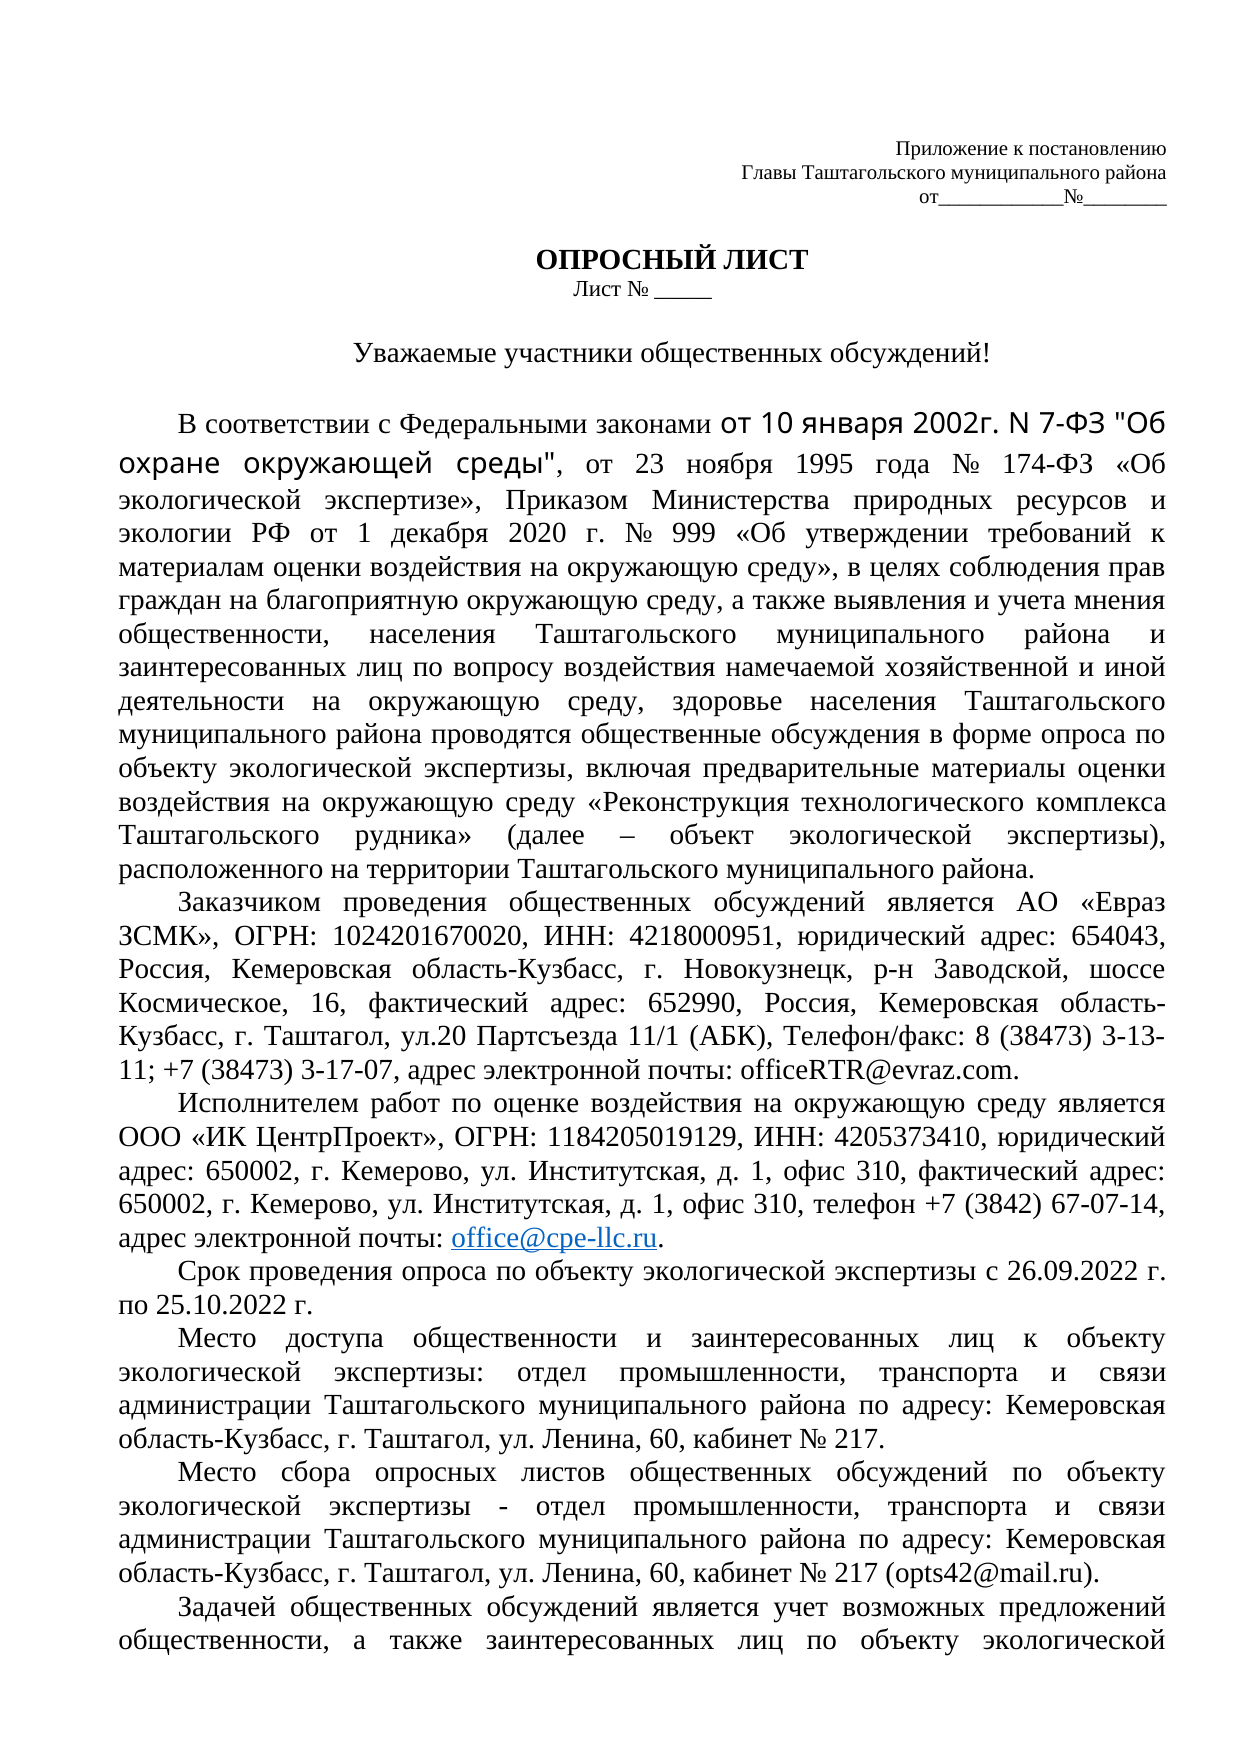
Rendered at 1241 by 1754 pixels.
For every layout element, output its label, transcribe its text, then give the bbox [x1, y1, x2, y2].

text В соответствии с Федеральными законами от 10 января 2002г. N 7-ФЗ "Об охране окружающей среды", от 23 ноября 1995 года № 174-ФЗ «Об экологической экспертизе», Приказом Министерства природных ресурсов и экологии РФ от 1 декабря 2020 г. № 999 «Об утверждении требований к материалам оценки воздействия на окружающую среду», в целях соблюдения прав граждан на благоприятную окружающую среду, а также выявления и учета мнения общественности, населения Таштагольского муниципального района и заинтересованных лиц по вопросу воздействия намечаемой хозяйственной и иной деятельности на окружающую среду, здоровье населения Таштагольского муниципального района проводятся общественные обсуждения в форме опроса по объекту экологической экспертизы, включая предварительные материалы оценки воздействия на окружающую среду «Реконструкция технологического комплекса Таштагольского рудника» (далее – объект экологической экспертизы), расположенного на территории Таштагольского муниципального района. [118, 402, 1167, 884]
title Срок проведения опроса по объекту экологической экспертизы с 26.09.2022 г. по 25.10.2022 г. [118, 1253, 1167, 1320]
text Главы Таштагольского муниципального района [118, 160, 1167, 184]
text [118, 1589, 1167, 1656]
text Исполнителем работ по оценке воздействия на окружающую среду является ООО «ИК ЦентрПроект», ОГРН: 1184205019129, ИНН: 4205373410, юридический адрес: 650002, г. Кемерово, ул. Институтская, д. 1, офис 310, фактический адрес: 650002, г. Кемерово, ул. Институтская, д. 1, офис 310, телефон +7 (3842) 67-07-14, адрес электронной почты: office@cpe-llc.ru. [118, 1086, 1167, 1253]
text ОПРОСНЫЙ ЛИСТ [118, 242, 1167, 275]
text Заказчиком проведения общественных обсуждений является АО «Евраз ЗСМК», ОГРН: 1024201670020, ИНН: 4218000951, юридический адрес: 654043, Россия, Кемеровская область-Кузбасс, г. Новокузнецк, р-н Заводской, шоссе Космическое, 16, фактический адрес: 652990, Россия, Кемеровская область-Кузбасс, г. Таштагол, ул.20 Партсъезда 11/1 (АБК), Телефон/факс: 8 (38473) 3-13-11; +7 (38473) 3-17-07, адрес электронной почты: officeRTR@evraz.com. [118, 884, 1167, 1086]
text Уважаемые участники общественных обсуждений! [118, 335, 1167, 369]
text Место доступа общественности и заинтересованных лиц к объекту экологической экспертизы: отдел промышленности, транспорта и связи администрации Таштагольского муниципального района по адресу: Кемеровская область-Кузбасс, г. Таштагол, ул. Ленина, 60, кабинет № 217. [118, 1320, 1167, 1454]
text Лист № _____ [118, 275, 1167, 302]
text Приложение к постановлению [118, 136, 1167, 160]
text Место сбора опросных листов общественных обсуждений по объекту экологической экспертизы - отдел промышленности, транспорта и связи администрации Таштагольского муниципального района по адресу: Кемеровская область-Кузбасс, г. Таштагол, ул. Ленина, 60, кабинет № 217 (opts42@mail.ru). [118, 1454, 1167, 1589]
text от____________№________ [118, 184, 1167, 208]
